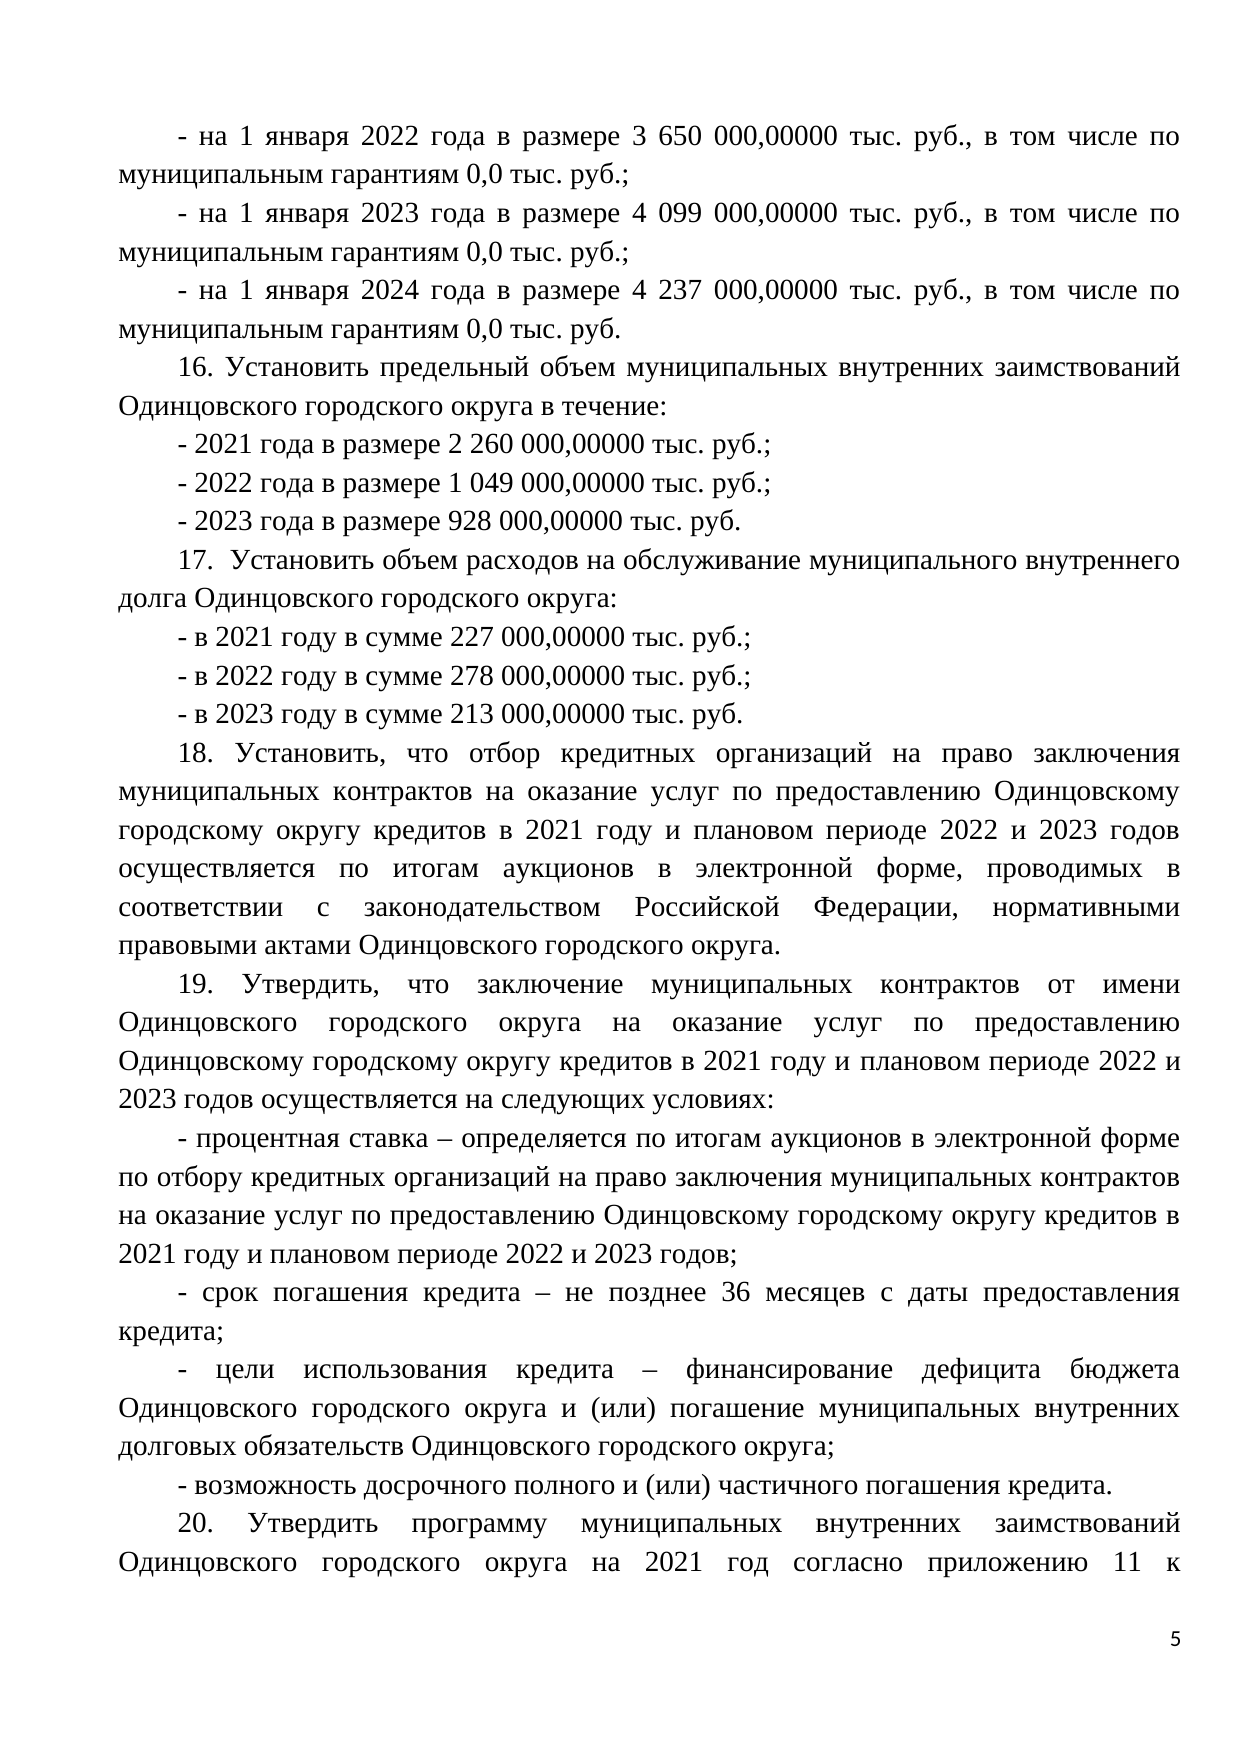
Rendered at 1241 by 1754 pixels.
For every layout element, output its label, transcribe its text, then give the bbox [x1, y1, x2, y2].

text 19. Утвердить, что заключение муниципальных контрактов от имени Одинцовского городского округа на оказание услуг по предоставлению Одинцовскому городскому округу кредитов в 2021 году и плановом периоде 2022 и 2023 годов осуществляется на следующих условиях: [118, 966, 1181, 1115]
text - на 1 января 2023 года в размере 4 099 000,00000 тыс. руб., в том числе по муниципальным гарантиям 0,0 тыс. руб.; [118, 195, 1181, 267]
text - процентная ставка – определяется по итогам аукционов в электронной форме по отбору кредитных организаций на право заключения муниципальных контрактов на оказание услуг по предоставлению Одинцовскому городскому округу кредитов в 2021 году и плановом периоде 2022 и 2023 годов; [118, 1120, 1181, 1269]
text - 2022 года в размере 1 049 000,00000 тыс. руб.; [118, 465, 1181, 498]
text - срок погашения кредита – не позднее 36 месяцев с даты предоставления кредита; [118, 1274, 1181, 1346]
text 18. Установить, что отбор кредитных организаций на право заключения муниципальных контрактов на оказание услуг по предоставлению Одинцовскому городскому округу кредитов в 2021 году и плановом периоде 2022 и 2023 годов осуществляется по итогам аукционов в электронной форме, проводимых в соответствии с законодательством Российской Федерации, нормативными правовыми актами Одинцовского городского округа. [118, 735, 1181, 961]
text - 2023 года в размере 928 000,00000 тыс. руб. [118, 503, 1181, 537]
text - на 1 января 2022 года в размере 3 650 000,00000 тыс. руб., в том числе по муниципальным гарантиям 0,0 тыс. руб.; [118, 118, 1181, 190]
text - в 2021 году в сумме 227 000,00000 тыс. руб.; [118, 619, 1181, 653]
text - возможность досрочного полного и (или) частичного погашения кредита. [118, 1467, 1181, 1501]
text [118, 1506, 1181, 1578]
text - в 2023 году в сумме 213 000,00000 тыс. руб. [118, 696, 1181, 730]
text - цели использования кредита – финансирование дефицита бюджета Одинцовского городского округа и (или) погашение муниципальных внутренних долговых обязательств Одинцовского городского округа; [118, 1351, 1181, 1462]
text 17. Установить объем расходов на обслуживание муниципального внутреннего долга Одинцовского городского округа: [118, 542, 1181, 614]
text - 2021 года в размере 2 260 000,00000 тыс. руб.; [118, 426, 1181, 460]
text - в 2022 году в сумме 278 000,00000 тыс. руб.; [118, 658, 1181, 691]
text - на 1 января 2024 года в размере 4 237 000,00000 тыс. руб., в том числе по муниципальным гарантиям 0,0 тыс. руб. [118, 272, 1181, 344]
text 16. Установить предельный объем муниципальных внутренних заимствований Одинцовского городского округа в течение: [118, 349, 1181, 421]
